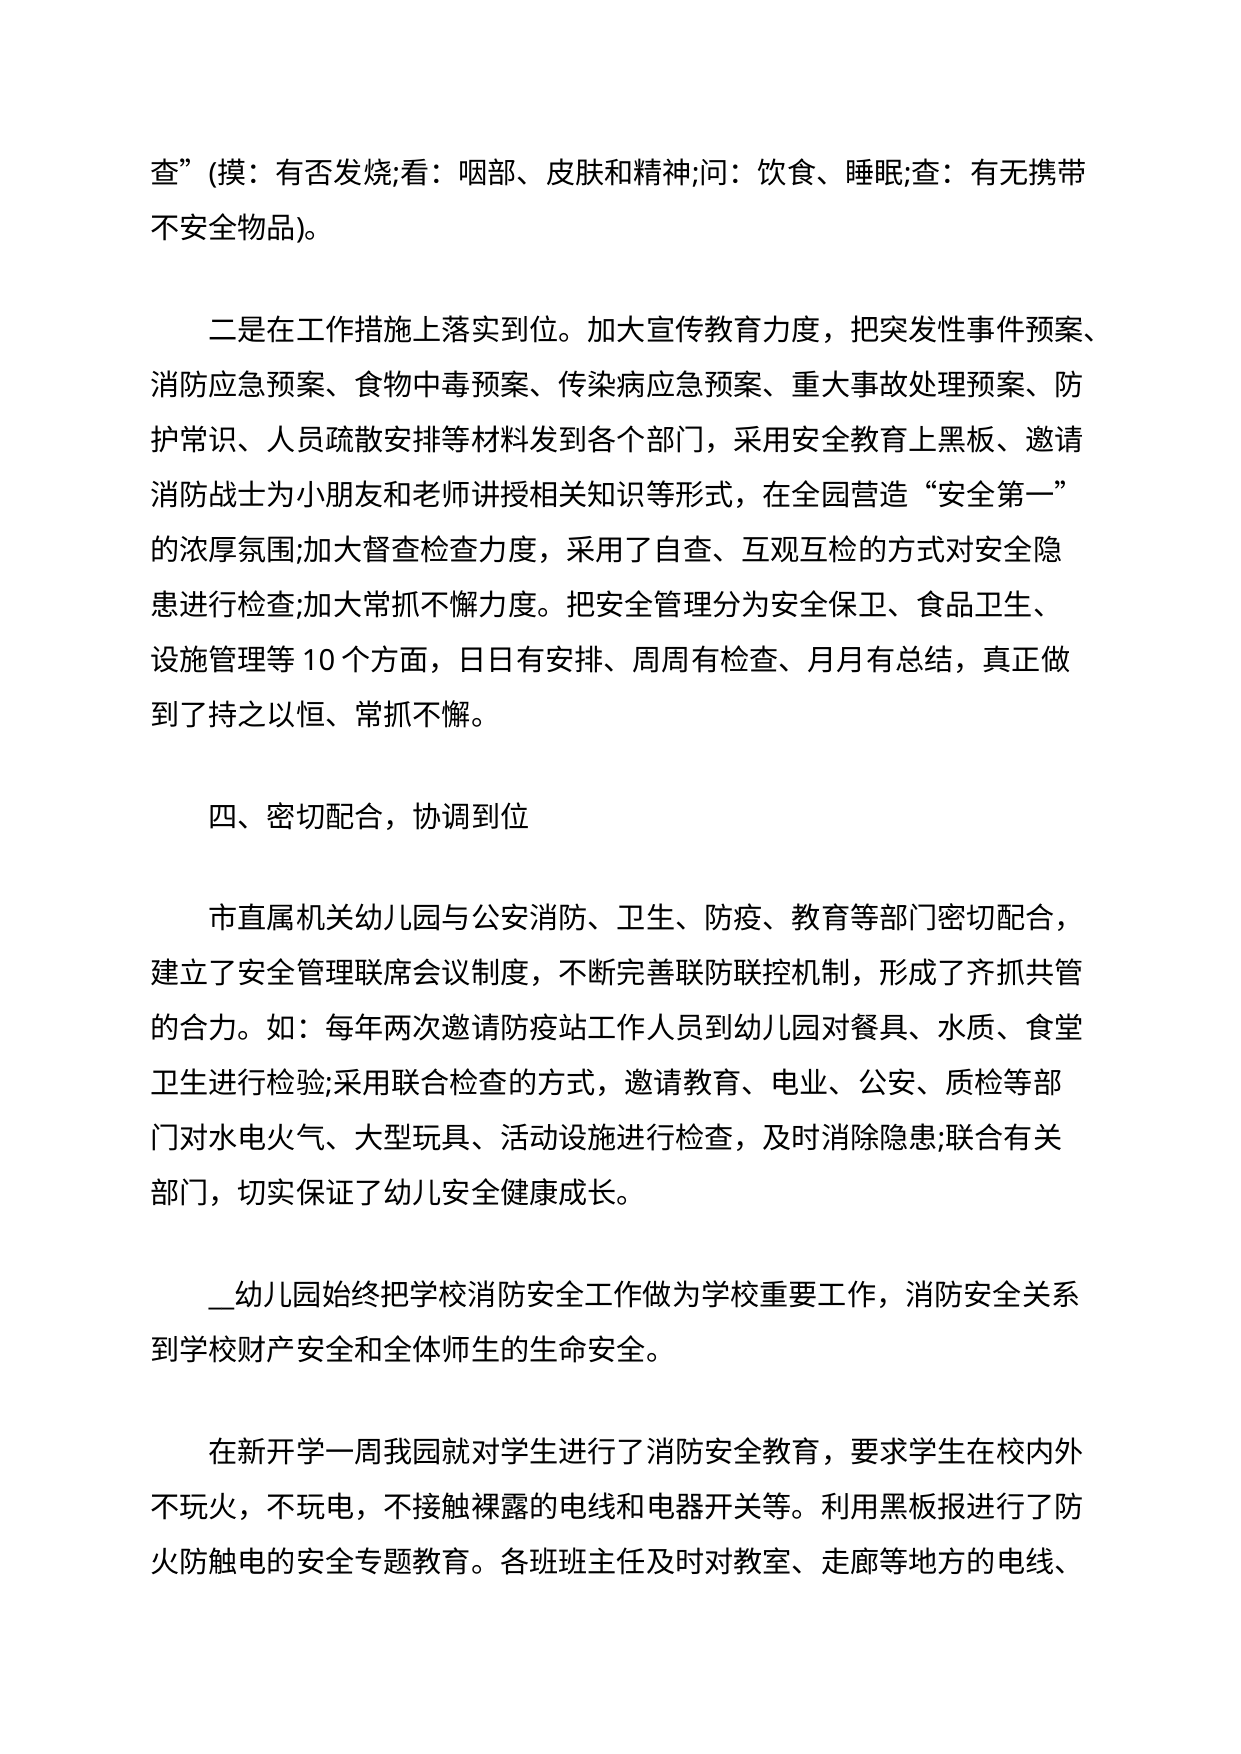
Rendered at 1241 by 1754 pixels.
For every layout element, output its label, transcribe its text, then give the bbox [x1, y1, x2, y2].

text 二是在工作措施上落实到位。加大宣传教育力度，把突发性事件预案、消防应急预案、食物中毒预案、传染病应急预案、重大事故处理预案、防护常识、人员疏散安排等材料发到各个部门，采用安全教育上黑板、邀请消防战士为小朋友和老师讲授相关知识等形式，在全园营造“安全第一”的浓厚氛围;加大督查检查力度，采用了自查、互观互检的方式对安全隐患进行检查;加大常抓不懈力度。把安全管理分为安全保卫、食品卫生、设施管理等10个方面，日日有安排、周周有检查、月月有总结，真正做到了持之以恒、常抓不懈。 [150, 307, 1090, 734]
text 市直属机关幼儿园与公安消防、卫生、防疫、教育等部门密切配合，建立了安全管理联席会议制度，不断完善联防联控机制，形成了齐抓共管的合力。如：每年两次邀请防疫站工作人员到幼儿园对餐具、水质、食堂卫生进行检验;采用联合检查的方式，邀请教育、电业、公安、质检等部门对水电火气、大型玩具、活动设施进行检查，及时消除隐患;联合有关部门，切实保证了幼儿安全健康成长。 [150, 895, 1090, 1212]
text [150, 150, 1090, 247]
text __幼儿园始终把学校消防安全工作做为学校重要工作，消防安全关系到学校财产安全和全体师生的生命安全。 [150, 1272, 1090, 1369]
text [150, 1428, 1090, 1580]
text 四、密切配合，协调到位 [150, 793, 1090, 836]
